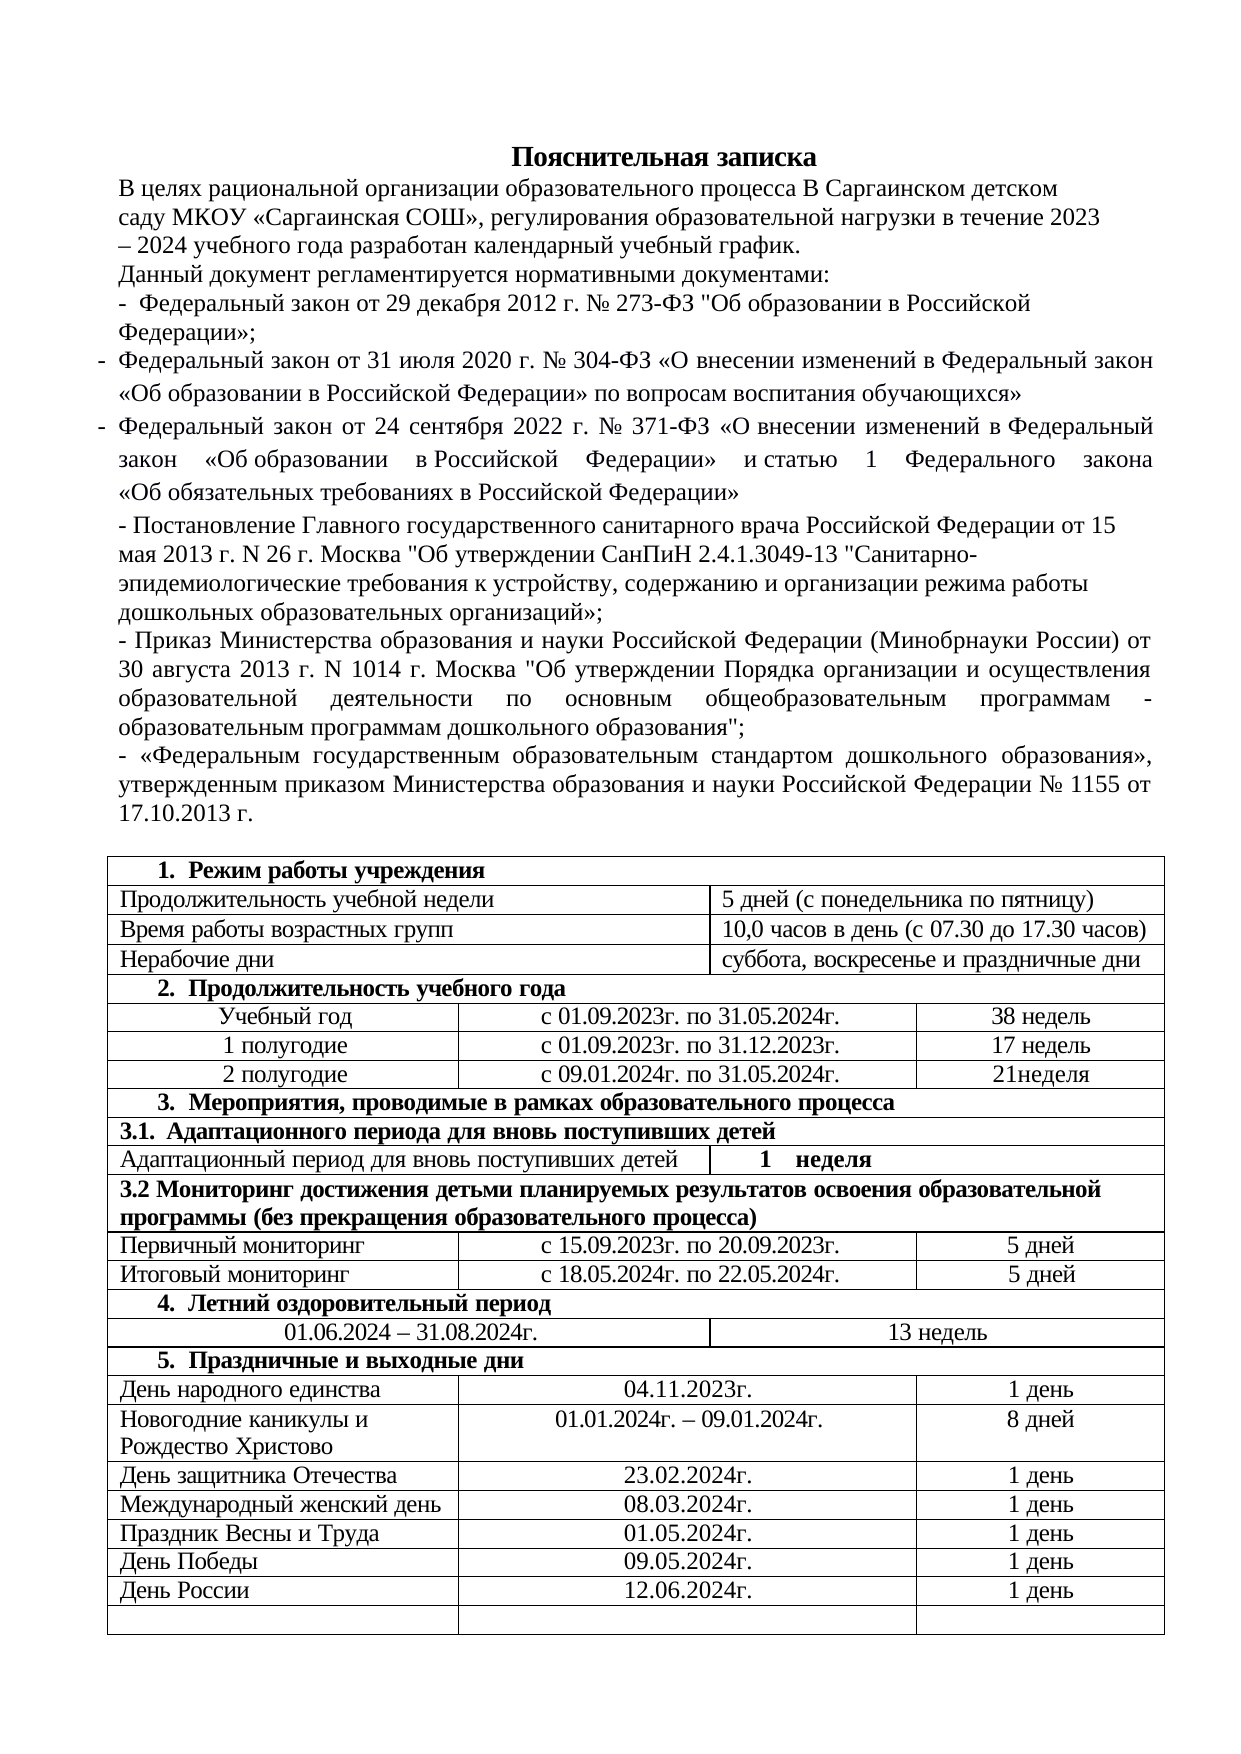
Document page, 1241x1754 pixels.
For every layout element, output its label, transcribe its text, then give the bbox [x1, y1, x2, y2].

list Приказ Министерства образования и науки Российской Федерации (Минобрнауки России) от 30 августа 2013 г. N 1014 г. Москва "Об утверждении Порядка организации и осуществления образовательной деятельности по основным общеобразовательным программам - образовательным программам дошкольного образования"; [118, 625, 1152, 740]
table_cell День Победы [108, 1549, 458, 1576]
table_cell 1 неделя [711, 1146, 1164, 1174]
table_cell Время работы возрастных групп [108, 915, 709, 944]
table_cell 5. Праздничные и выходные дни [108, 1348, 1164, 1375]
table_cell 5 дней (с понедельника по пятницу) [711, 886, 1164, 914]
table_cell 23.02.2024г. [459, 1462, 916, 1490]
table_cell 1 день [917, 1520, 1164, 1547]
table_cell 5 дней [917, 1261, 1164, 1289]
table_cell 12.06.2024г. [459, 1577, 916, 1605]
table_cell Международный женский день [108, 1491, 458, 1519]
table_cell с 15.09.2023г. по 20.09.2023г. [459, 1233, 916, 1260]
table_header 1. Режим работы учреждения [108, 857, 1164, 885]
table_cell 2. Продолжительность учебного года [108, 975, 1164, 1002]
list «Федеральным государственным образовательным стандартом дошкольного образования», утвержденным приказом Министерства образования и науки Российской Федерации № 1155 от 17.10.2013 г. [118, 740, 1152, 827]
table_cell 38 недель [917, 1004, 1164, 1031]
table_cell 08.03.2024г. [459, 1491, 916, 1519]
text В целях рациональной организации образовательного процесса В Саргаинском детском саду МКОУ «Саргаинская СОШ», регулирования образовательной нагрузки в течение 2023 – 2024 учебного года разработан календарный учебный график. [118, 173, 1102, 259]
table_cell 2 полугодие [108, 1061, 458, 1088]
table_cell [917, 1606, 1164, 1633]
table_cell 8 дней [917, 1405, 1164, 1461]
table_cell с 18.05.2024г. по 22.05.2024г. [459, 1261, 916, 1289]
table_cell 04.11.2023г. [459, 1376, 916, 1404]
table_cell Учебный год [108, 1004, 458, 1031]
table_cell с 09.01.2024г. по 31.05.2024г. [459, 1061, 916, 1088]
list Постановление Главного государственного санитарного врача Российской Федерации от 15 мая 2013 г. N 26 г. Москва "Об утверждении СанПиН 2.4.1.3049-13 "Санитарно- [118, 510, 1116, 568]
table_cell 01.05.2024г. [459, 1520, 916, 1547]
table_cell 21неделя [917, 1061, 1164, 1088]
table_cell 3.1. Адаптационного периода для вновь поступивших детей [108, 1118, 1164, 1145]
list Федеральный закон от 31 июля 2020 г. № 304-ФЗ «О внесении изменений в Федеральный закон «Об образовании в Российской Федерации» по вопросам воспитания обучающихся» [97, 345, 1153, 407]
table_cell 1 день [917, 1491, 1164, 1519]
table_cell Новогодние каникулы и Рождество Христово [108, 1405, 458, 1461]
table_cell 4. Летний оздоровительный период [108, 1290, 1164, 1318]
table_cell День защитника Отечества [108, 1462, 458, 1490]
table_cell с 01.09.2023г. по 31.12.2023г. [459, 1032, 916, 1060]
table_cell 3.2 Мониторинг достижения детьми планируемых результатов освоения образовательной программы (без прекращения образовательного процесса) [108, 1175, 1164, 1231]
table_cell [459, 1606, 916, 1633]
text Данный документ регламентируется нормативными документами: [118, 259, 1176, 288]
table_cell Адаптационный период для вновь поступивших детей [108, 1146, 709, 1174]
table_cell 5 дней [917, 1233, 1164, 1260]
text эпидемиологические требования к устройству, содержанию и организации режима работы дошкольных образовательных организаций»; [118, 568, 1090, 625]
table_cell [108, 1606, 458, 1633]
table_cell 13 недель [711, 1319, 1164, 1346]
table_cell 10,0 часов в день (с 07.30 до 17.30 часов) [711, 915, 1164, 944]
table_cell 1 полугодие [108, 1032, 458, 1060]
list Федеральный закон от 24 сентября 2022 г. № 371-ФЗ «О внесении изменений в Федеральный закон «Об образовании в Российской Федерации» и статью 1 Федерального закона «Об обязательных требованиях в Российской Федерации» [97, 411, 1153, 506]
table_cell 1 день [917, 1577, 1164, 1605]
table_cell 01.01.2024г. – 09.01.2024г. [459, 1405, 916, 1461]
table_cell 1 день [917, 1462, 1164, 1490]
table_cell 09.05.2024г. [459, 1549, 916, 1576]
table_cell Продолжительность учебной недели [108, 886, 709, 914]
table_cell с 01.09.2023г. по 31.05.2024г. [459, 1004, 916, 1031]
text Пояснительная записка [511, 139, 1176, 173]
table_cell Итоговый мониторинг [108, 1261, 458, 1289]
table_cell Первичный мониторинг [108, 1233, 458, 1260]
table_cell Нерабочие дни [108, 945, 709, 974]
table_cell 01.06.2024 – 31.08.2024г. [108, 1319, 709, 1346]
table_cell 3. Мероприятия, проводимые в рамках образовательного процесса [108, 1089, 1164, 1117]
list Федеральный закон от 29 декабря 2012 г. № 273-ФЗ "Об образовании в Российской Федерации»; [118, 288, 1031, 345]
table_cell 17 недель [917, 1032, 1164, 1060]
table_cell суббота, воскресенье и праздничные дни [711, 945, 1164, 974]
table_cell 1 день [917, 1376, 1164, 1404]
table_cell 1 день [917, 1549, 1164, 1576]
table_cell День России [108, 1577, 458, 1605]
table_cell Праздник Весны и Труда [108, 1520, 458, 1547]
table_cell День народного единства [108, 1376, 458, 1404]
